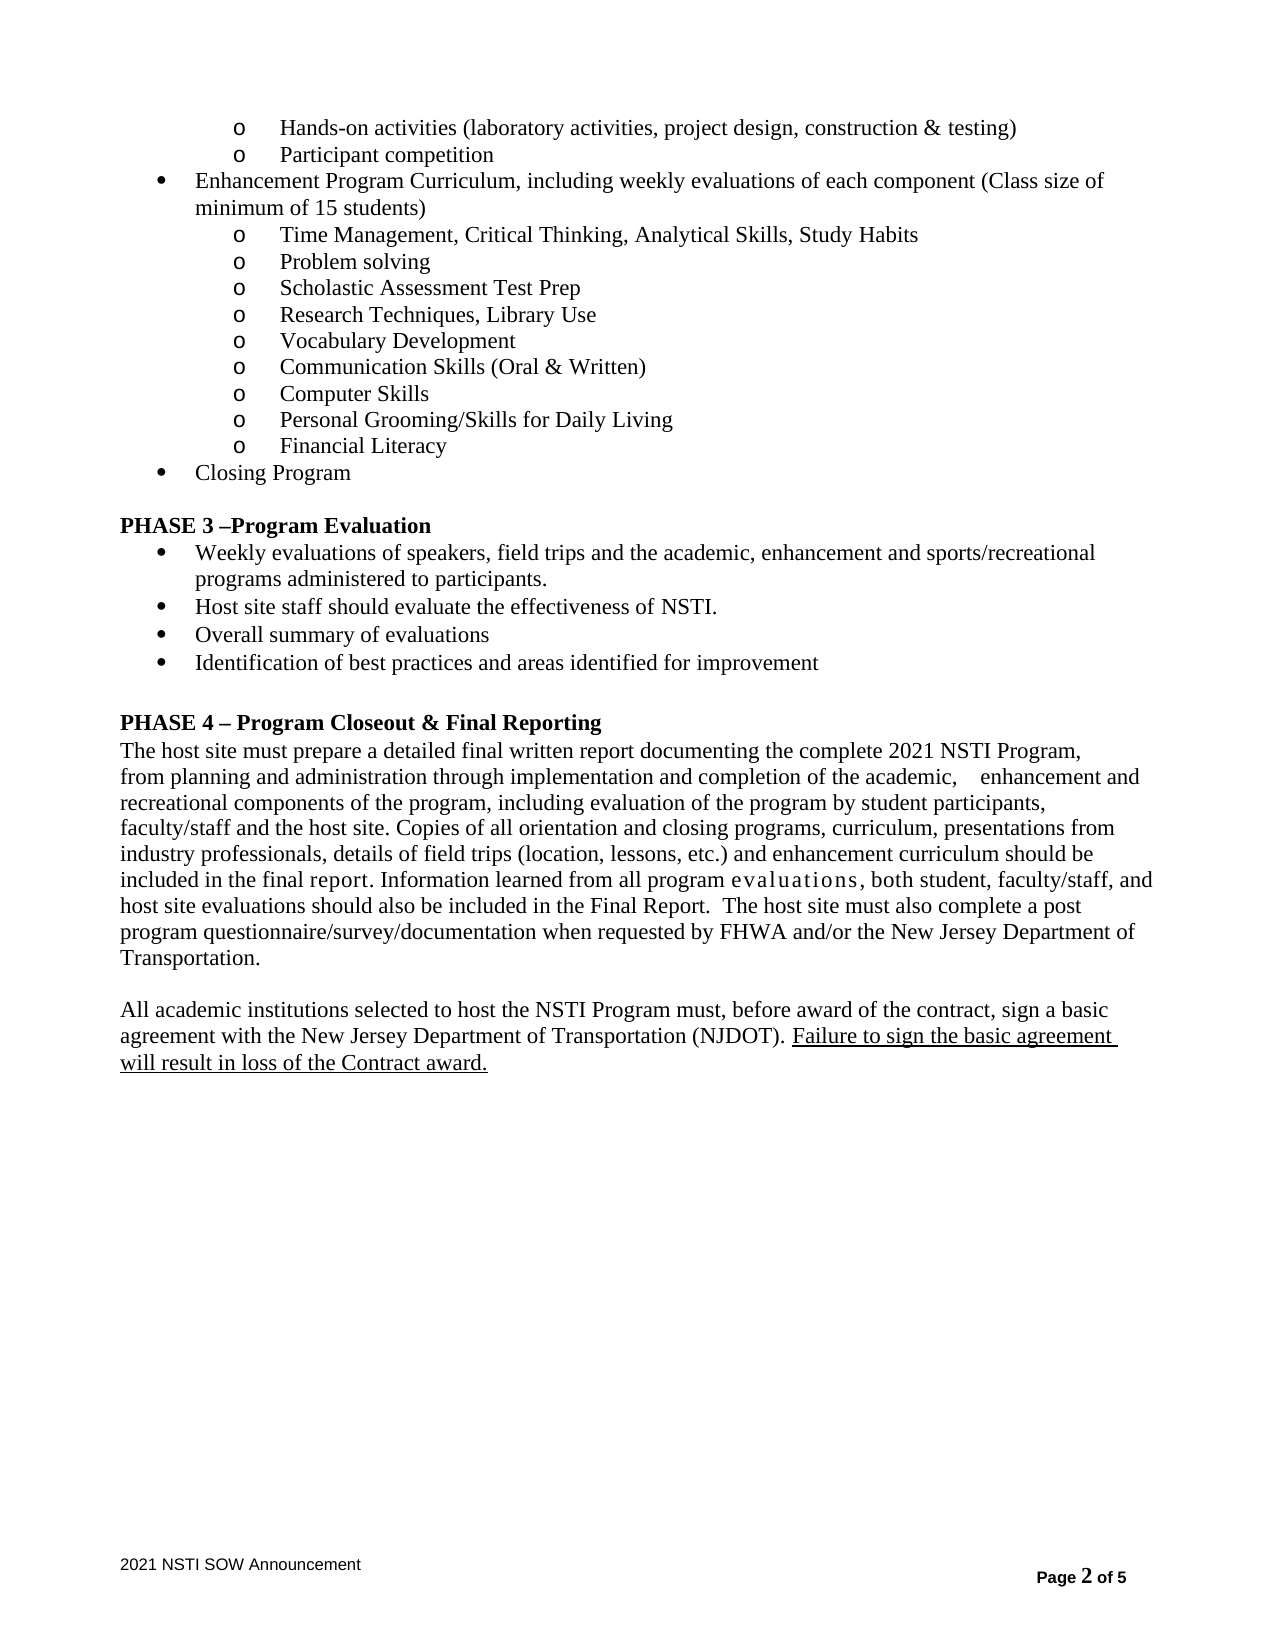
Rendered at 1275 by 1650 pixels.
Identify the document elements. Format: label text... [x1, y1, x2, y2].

list Communication Skills (Oral & Written) [232, 354, 1167, 380]
list Closing Program [157, 459, 1167, 486]
list Hands-on activities (laboratory activities, project design, construction & testing) [232, 114, 1167, 141]
list Time Management, Critical Thinking, Analytical Skills, Study Habits [232, 221, 1167, 248]
list Overall summary of evaluations [157, 620, 1167, 648]
list Computer Skills [232, 380, 1167, 406]
list Personal Grooming/Skills for Daily Living [232, 406, 1167, 433]
list Scholastic Assessment Test Prep [232, 274, 1167, 301]
list Problem solving [232, 248, 1167, 274]
list Identification of best practices and areas identified for improvement [157, 648, 1167, 676]
list Research Techniques, Library Use [232, 301, 1167, 327]
list Participant competition [232, 141, 1167, 167]
text The host site must prepare a detailed final written report documenting the complete 2021 NSTI Program, from planning and administration through implementation and completion of the academic, enhancement and recreational components of the program, including evaluation of the program by student participants, faculty/staff and the host site. Copies of all orientation and closing programs, curriculum, presentations from industry professionals, details of field trips (location, lessons, etc.) and enhancement curriculum should be included in the final report. Information learned from all program evaluations, both student, faculty/staff, and host site evaluations should also be included in the Final Report. The host site must also complete a post program questionnaire/survey/documentation when requested by FHWA and/or the New Jersey Department of Transportation. [120, 738, 1154, 970]
list Financial Literacy [232, 433, 1167, 459]
list Weekly evaluations of speakers, field trips and the academic, enhancement and sports/recreational programs administered to participants. [157, 539, 1155, 591]
text All academic institutions selected to host the NSTI Program must, before award of the contract, sign a basic agreement with the New Jersey Department of Transportation (NJDOT). Failure to sign the basic agreement will result in loss of the Contract award. [120, 996, 1148, 1075]
subtitle PHASE 3 –Program Evaluation [120, 513, 1167, 539]
subtitle PHASE 4 – Program Closeout & Final Reporting [120, 709, 1167, 736]
list Host site staff should evaluate the effectiveness of NSTI. [157, 592, 1167, 620]
list Vocabulary Development [232, 327, 1167, 354]
list Enhancement Program Curriculum, including weekly evaluations of each component (Class size of minimum of 15 students) [157, 167, 1105, 220]
